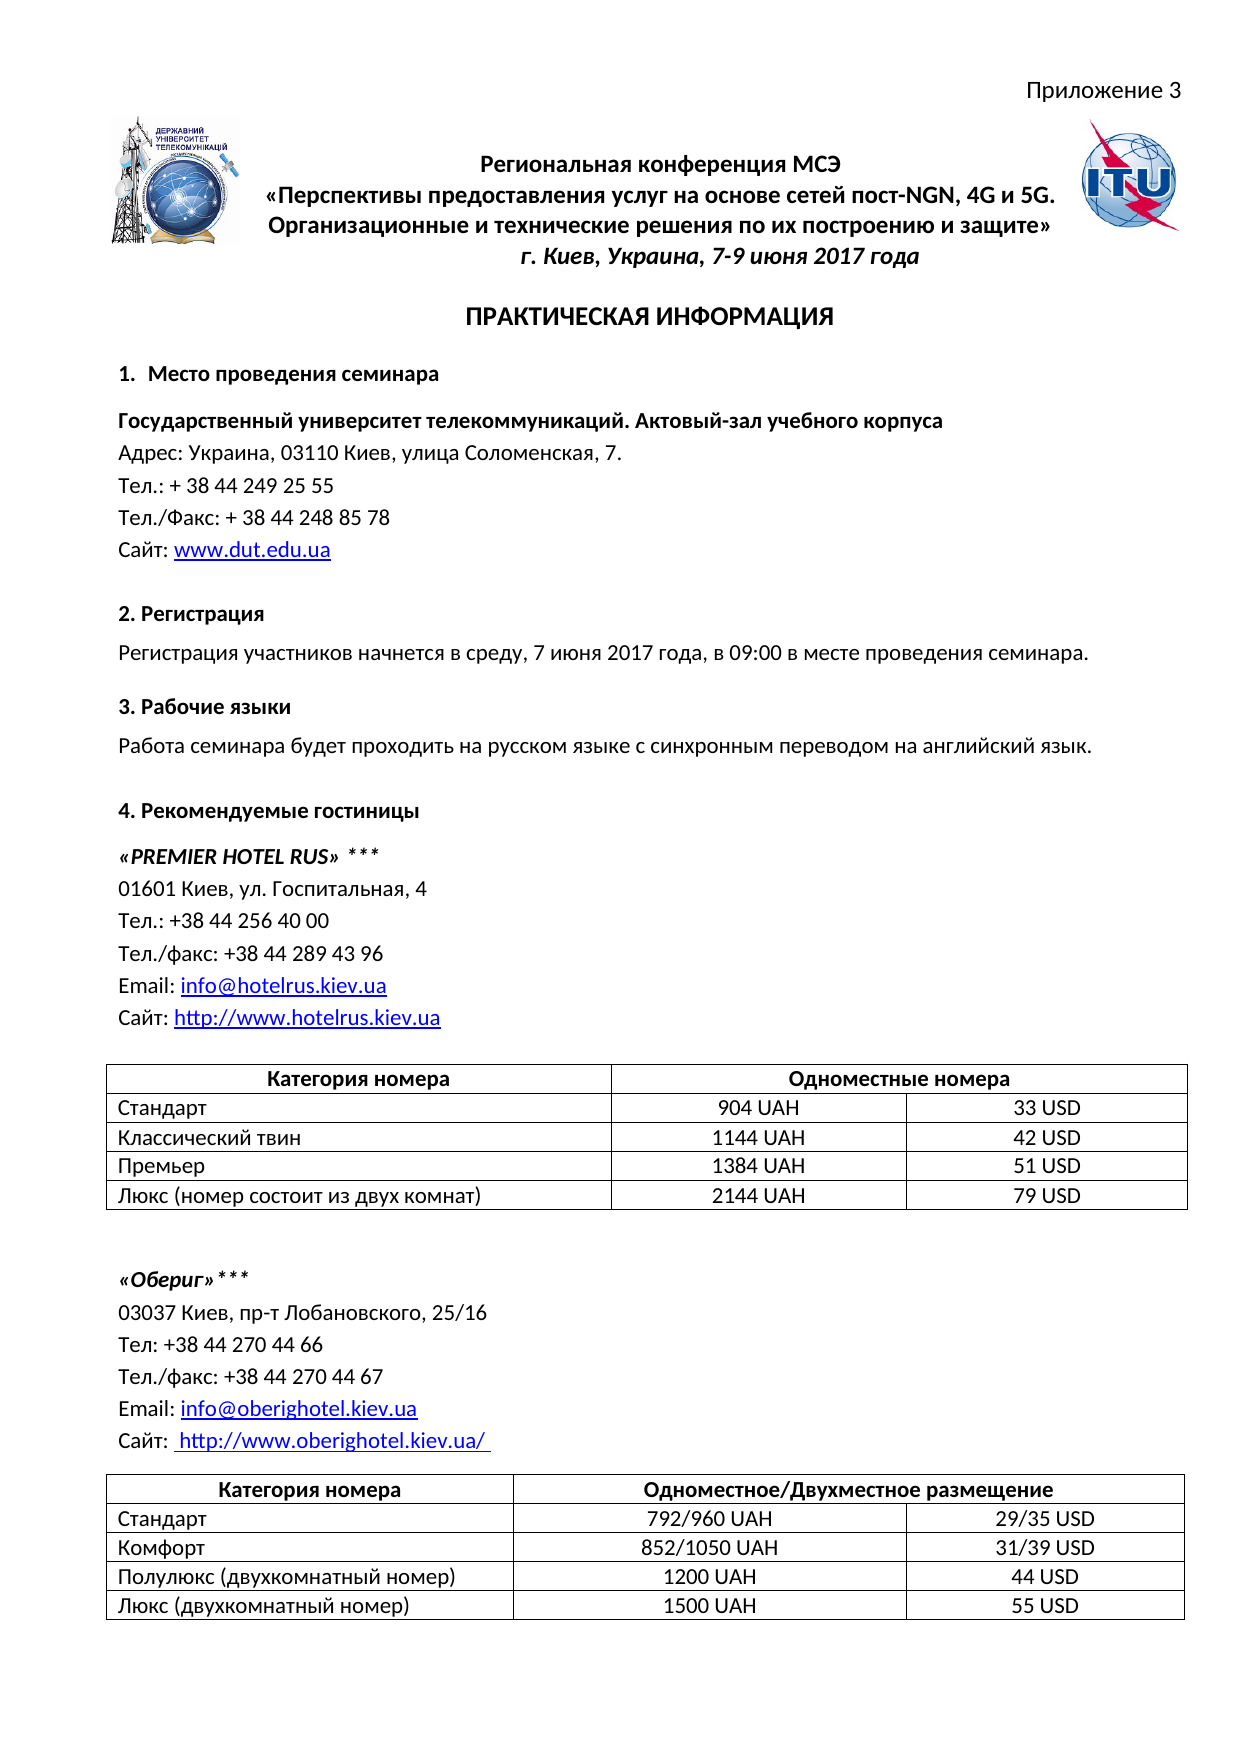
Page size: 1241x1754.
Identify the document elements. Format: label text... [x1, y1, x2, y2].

text «Обериг»*** [118, 1266, 1181, 1294]
table_cell 792/960 UAH [514, 1504, 906, 1532]
text 01601 Киев, ул. Госпитальная, 4 [118, 874, 1181, 902]
table_header Категория номера [107, 1065, 611, 1092]
text 3. Рабочие языки [118, 692, 1181, 721]
table_header Одноместное/Двухместное размещение [514, 1475, 1184, 1503]
table_cell Стандарт [107, 1504, 513, 1532]
table_cell 55 USD [907, 1591, 1184, 1619]
table_header Одноместные номера [612, 1065, 1187, 1092]
text «Перспективы предоставления услуг на основе сетей пост-NGN, 4G и 5G. Организационные и технические решения по их построению и защите» [240, 179, 1181, 240]
text Email: info@hotelrus.kiev.ua [118, 971, 1181, 999]
table_cell 42 USD [907, 1123, 1187, 1151]
table_cell 1384 UAH [612, 1152, 906, 1180]
table_cell 51 USD [907, 1152, 1187, 1180]
text Сайт: http://www.hotelrus.kiev.ua [118, 1003, 1181, 1031]
text Работа семинара будет проходить на русском языке с синхронным переводом на английский язык. [118, 731, 1181, 759]
text Тел./факс: +38 44 289 43 96 [118, 939, 1181, 967]
text 03037 Киев, пр-т Лобановского, 25/16 [118, 1298, 1181, 1326]
table_cell Стандарт [107, 1094, 611, 1122]
table_cell Полулюкс (двухкомнатный номер) [107, 1562, 513, 1590]
table_cell Классический твин [107, 1123, 611, 1151]
table_cell 852/1050 UAH [514, 1533, 906, 1561]
text Тел./факс: +38 44 270 44 67 [118, 1362, 1181, 1390]
text 2. Регистрация [118, 599, 1181, 627]
text «PREMIER HOTEL RUS» *** [118, 842, 1181, 870]
list Место проведения семинара [118, 359, 1181, 387]
text ПРАКТИЧЕСКАЯ ИНФОРМАЦИЯ [118, 299, 1181, 332]
table_cell 31/39 USD [907, 1533, 1184, 1561]
text Тел: +38 44 270 44 66 [118, 1330, 1181, 1358]
table_cell Люкс (номер состоит из двух комнат) [107, 1181, 611, 1209]
text г. Киев, Украина, 7-9 июня 2017 года [118, 240, 1181, 271]
text Тел.: + 38 44 249 25 55 [118, 471, 1181, 499]
text 4. Рекомендуемые гостиницы [118, 796, 1181, 824]
table_cell Премьер [107, 1152, 611, 1180]
table_cell 1200 UAH [514, 1562, 906, 1590]
text Тел./Факс: + 38 44 248 85 78 [118, 503, 1181, 531]
table_cell 44 USD [907, 1562, 1184, 1590]
table_cell 2144 UAH [612, 1181, 906, 1209]
text Государственный университет телекоммуникаций. Актовый-зал учебного корпуса [118, 406, 1181, 434]
table_cell Комфорт [107, 1533, 513, 1561]
table_cell Люкс (двухкомнатный номер) [107, 1591, 513, 1619]
table_header Категория номера [107, 1475, 513, 1503]
text Региональная конференция МСЭ [240, 149, 1081, 179]
table_cell 33 USD [907, 1094, 1187, 1122]
text Сайт: http://www.oberighotel.kiev.ua/ [118, 1427, 1181, 1454]
text Тел.: +38 44 256 40 00 [118, 907, 1181, 935]
table_cell 29/35 USD [907, 1504, 1184, 1532]
table_cell 79 USD [907, 1181, 1187, 1209]
table_cell 904 UAH [612, 1094, 906, 1122]
picture [111, 116, 240, 244]
text Email: info@oberighotel.kiev.ua [118, 1394, 1181, 1422]
text Сайт: www.dut.edu.ua [118, 535, 1181, 563]
text Регистрация участников начнется в среду, 7 июня 2017 года, в 09:00 в месте проведения семинара. [118, 638, 1181, 666]
table_cell 1500 UAH [514, 1591, 906, 1619]
text Адрес: Украина, 03110 Киев, улица Соломенская, 7. [118, 438, 1181, 467]
table_cell 1144 UAH [612, 1123, 906, 1151]
